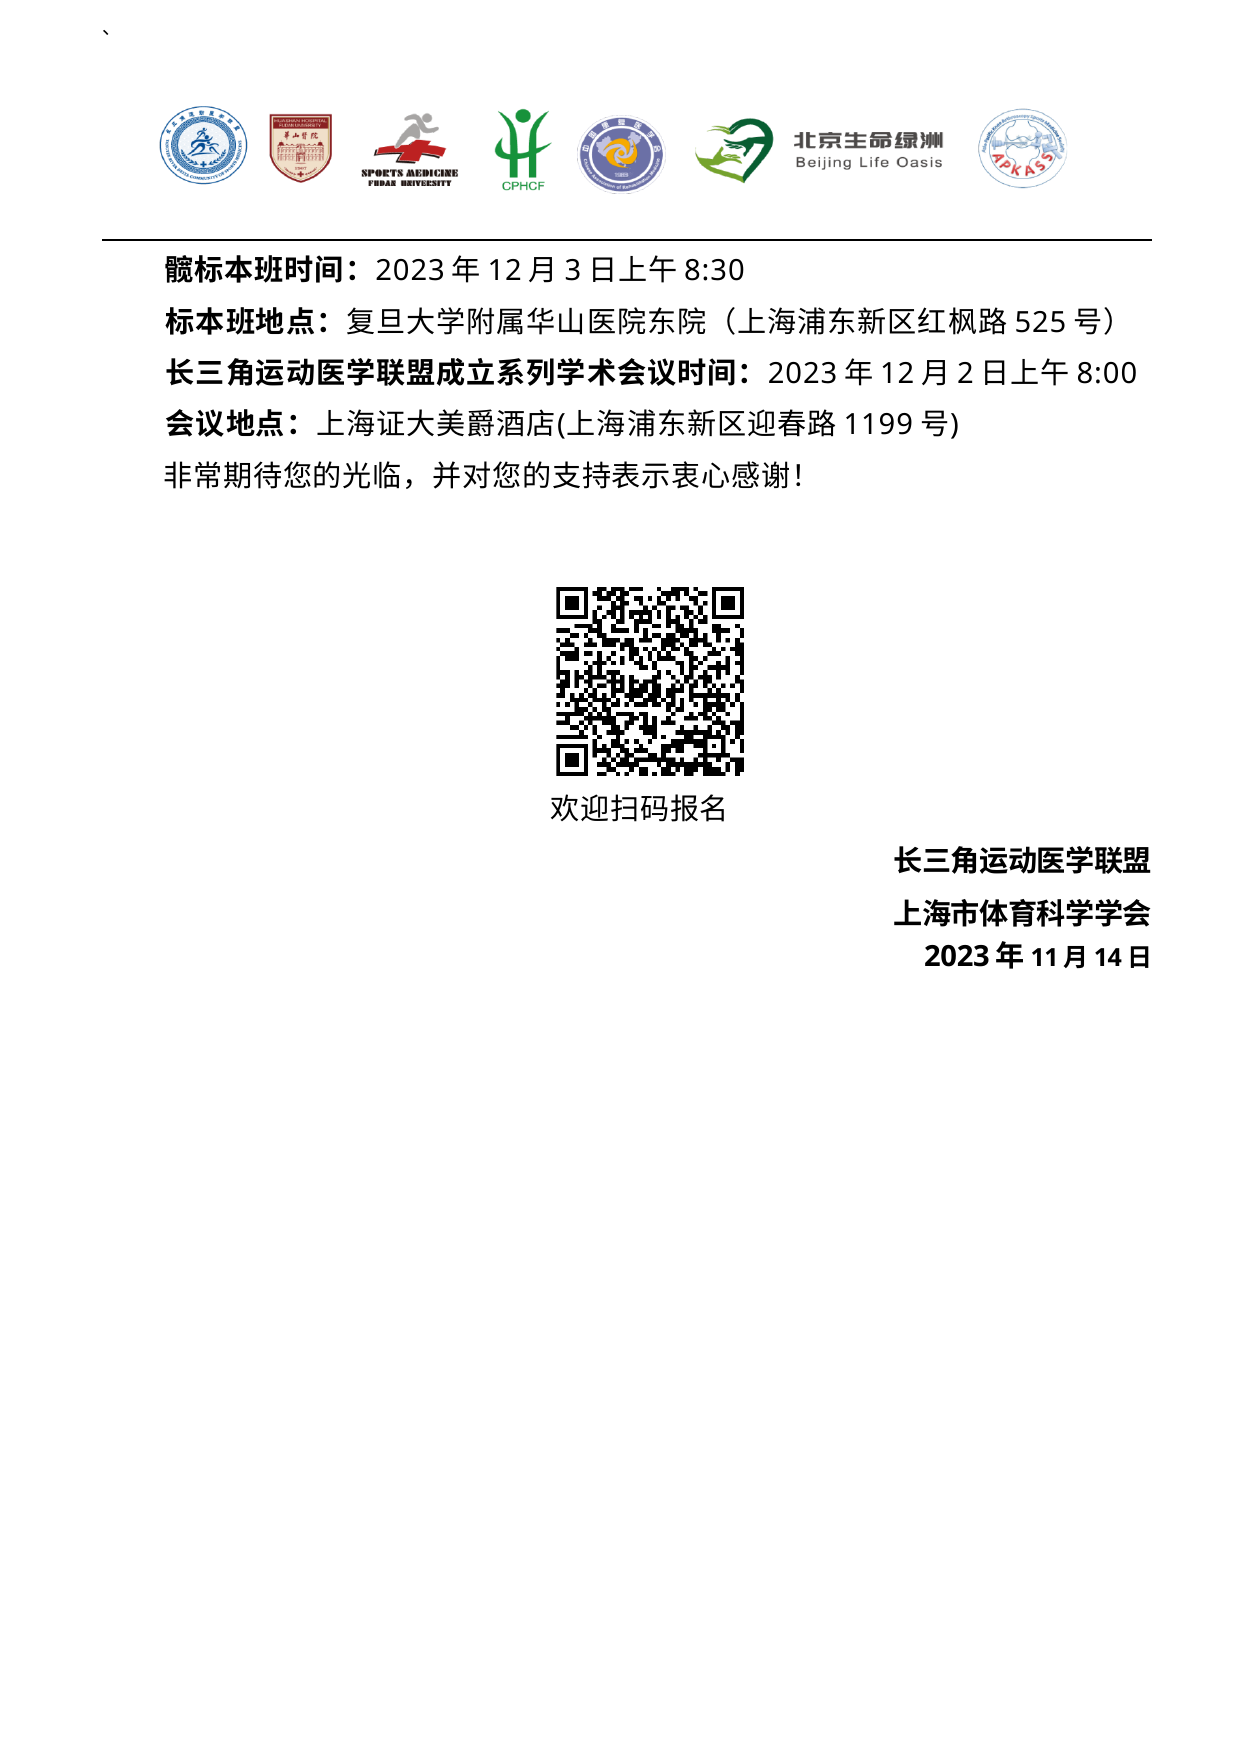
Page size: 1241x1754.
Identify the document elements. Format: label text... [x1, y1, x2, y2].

picture [556, 587, 744, 776]
text 上海市体育科学学会 [102, 890, 1152, 932]
text 2023年11月14日 [738, 932, 1152, 975]
text 欢迎扫码报名 [102, 785, 1152, 828]
picture [102, 40, 1152, 237]
text 髋标本班时间：2023年12月3日上午8:30 [102, 247, 1152, 289]
text 标本班地点：复旦大学附属华山医院东院（上海浦东新区红枫路525号） [103, 298, 1152, 341]
text 长三角运动医学联盟成立系列学术会议时间：2023年12月2日上午8:00 [103, 349, 1152, 392]
text 长三角运动医学联盟 [102, 838, 1152, 880]
text 会议地点：上海证大美爵酒店(上海浦东新区迎春路1199号) [103, 401, 1152, 443]
text 非常期待您的光临，并对您的支持表示衷心感谢！ [102, 453, 1152, 495]
